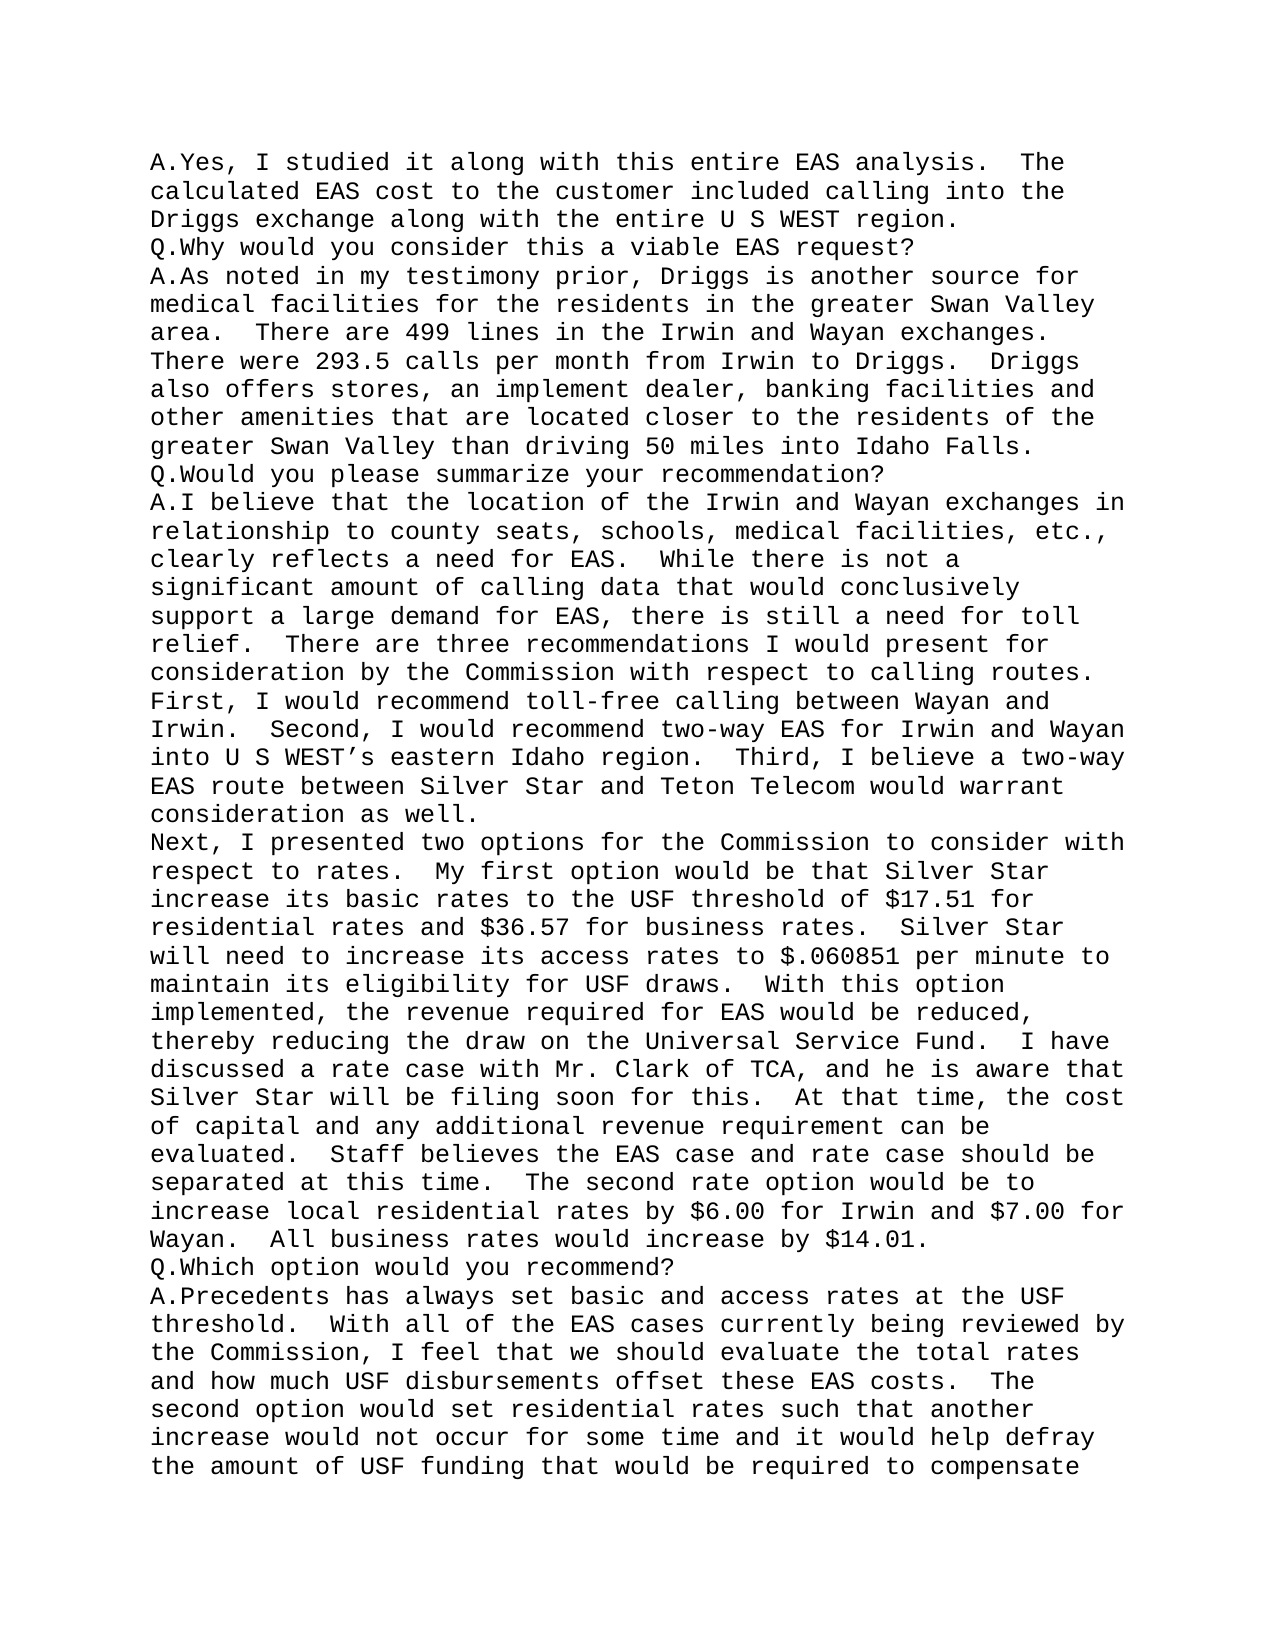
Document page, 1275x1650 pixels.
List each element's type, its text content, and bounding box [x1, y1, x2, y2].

text A.I believe that the location of the Irwin and Wayan exchanges in relationship to county seats, schools, medical facilities, etc., clearly reflects a need for EAS. While there is not a significant amount of calling data that would conclusively support a large demand for EAS, there is still a need for toll relief. There are three recommendations I would present for consideration by the Commission with respect to calling routes. First, I would recommend toll-free calling between Wayan and Irwin. Second, I would recommend two-way EAS for Irwin and Wayan into U S WEST’s eastern Idaho region. Third, I believe a two-way EAS route between Silver Star and Teton Telecom would warrant consideration as well. [150, 490, 1125, 830]
text A.As noted in my testimony prior, Driggs is another source for medical facilities for the residents in the greater Swan Valley area. There are 499 lines in the Irwin and Wayan exchanges. There were 293.5 calls per month from Irwin to Driggs. Driggs also offers stores, an implement dealer, banking facilities and other amenities that are located closer to the residents of the greater Swan Valley than driving 50 miles into Idaho Falls. [150, 263, 1125, 462]
text Q.Which option would you recommend? [150, 1255, 1125, 1283]
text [150, 1283, 1125, 1482]
text A.Yes, I studied it along with this entire EAS analysis. The calculated EAS cost to the customer included calling into the Driggs exchange along with the entire U S WEST region. [150, 150, 1125, 235]
text Q.Would you please summarize your recommendation? [150, 462, 1125, 490]
text Q.Why would you consider this a viable EAS request? [150, 235, 1125, 263]
text Next, I presented two options for the Commission to consider with respect to rates. My first option would be that Silver Star increase its basic rates to the USF threshold of $17.51 for residential rates and $36.57 for business rates. Silver Star will need to increase its access rates to $.060851 per minute to maintain its eligibility for USF draws. With this option implemented, the revenue required for EAS would be reduced, thereby reducing the draw on the Universal Service Fund. I have discussed a rate case with Mr. Clark of TCA, and he is aware that Silver Star will be filing soon for this. At that time, the cost of capital and any additional revenue requirement can be evaluated. Staff believes the EAS case and rate case should be separated at this time. The second rate option would be to increase local residential rates by $6.00 for Irwin and $7.00 for Wayan. All business rates would increase by $14.01. [150, 830, 1125, 1255]
